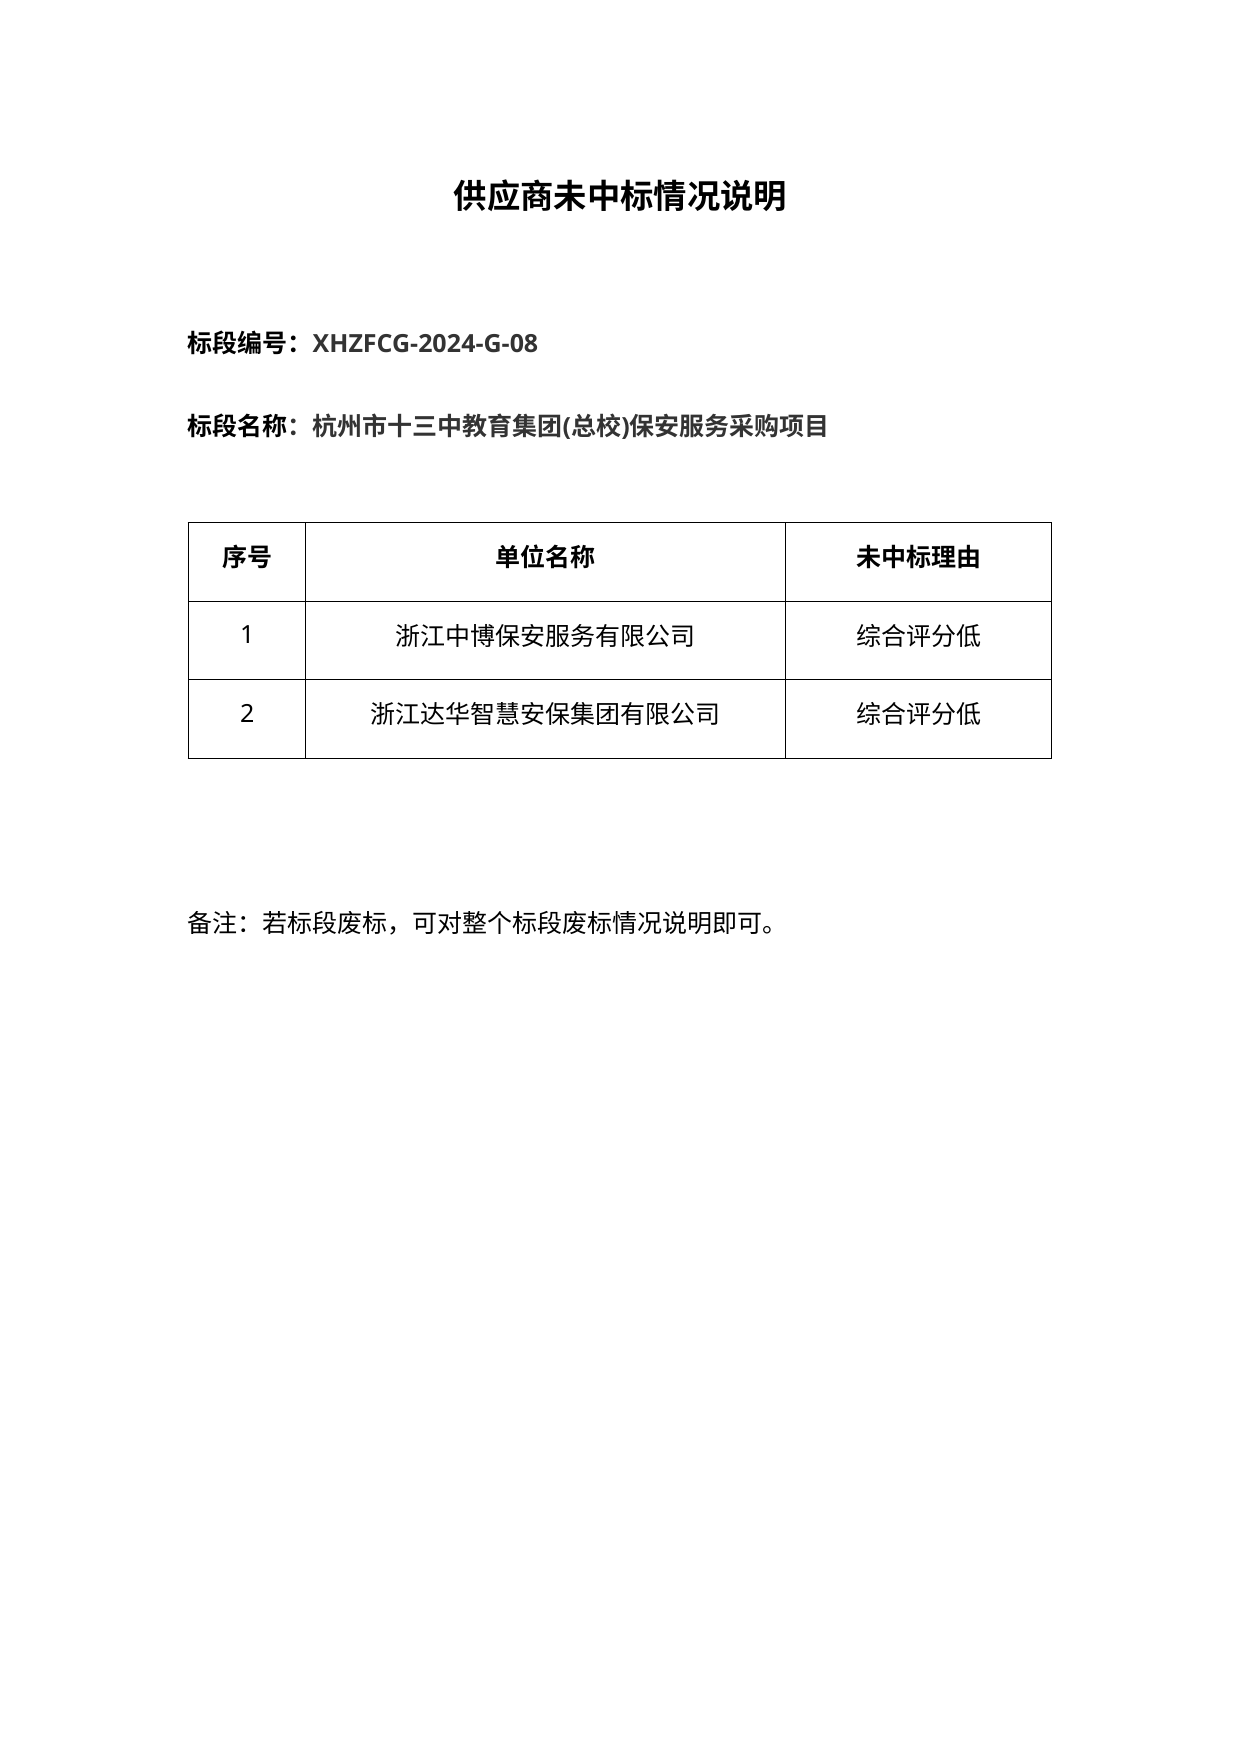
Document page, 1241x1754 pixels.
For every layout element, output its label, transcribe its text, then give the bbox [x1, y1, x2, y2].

text 标段名称：杭州市十三中教育集团(总校)保安服务采购项目 [187, 392, 1053, 457]
table_cell 1 [189, 602, 305, 679]
text 备注：若标段废标，可对整个标段废标情况说明即可。 [187, 889, 1053, 954]
table_cell 综合评分低 [786, 680, 1051, 758]
table_header 单位名称 [306, 523, 785, 601]
text 供应商未中标情况说明 [187, 162, 1053, 227]
table_cell 2 [189, 680, 305, 758]
list 标段编号：XHZFCG-2024-G-08 [187, 309, 1053, 374]
table_header 序号 [189, 523, 305, 601]
table_cell 浙江中博保安服务有限公司 [306, 602, 785, 679]
table_header 未中标理由 [786, 523, 1051, 601]
table_cell 综合评分低 [786, 602, 1051, 679]
table_cell 浙江达华智慧安保集团有限公司 [306, 680, 785, 758]
